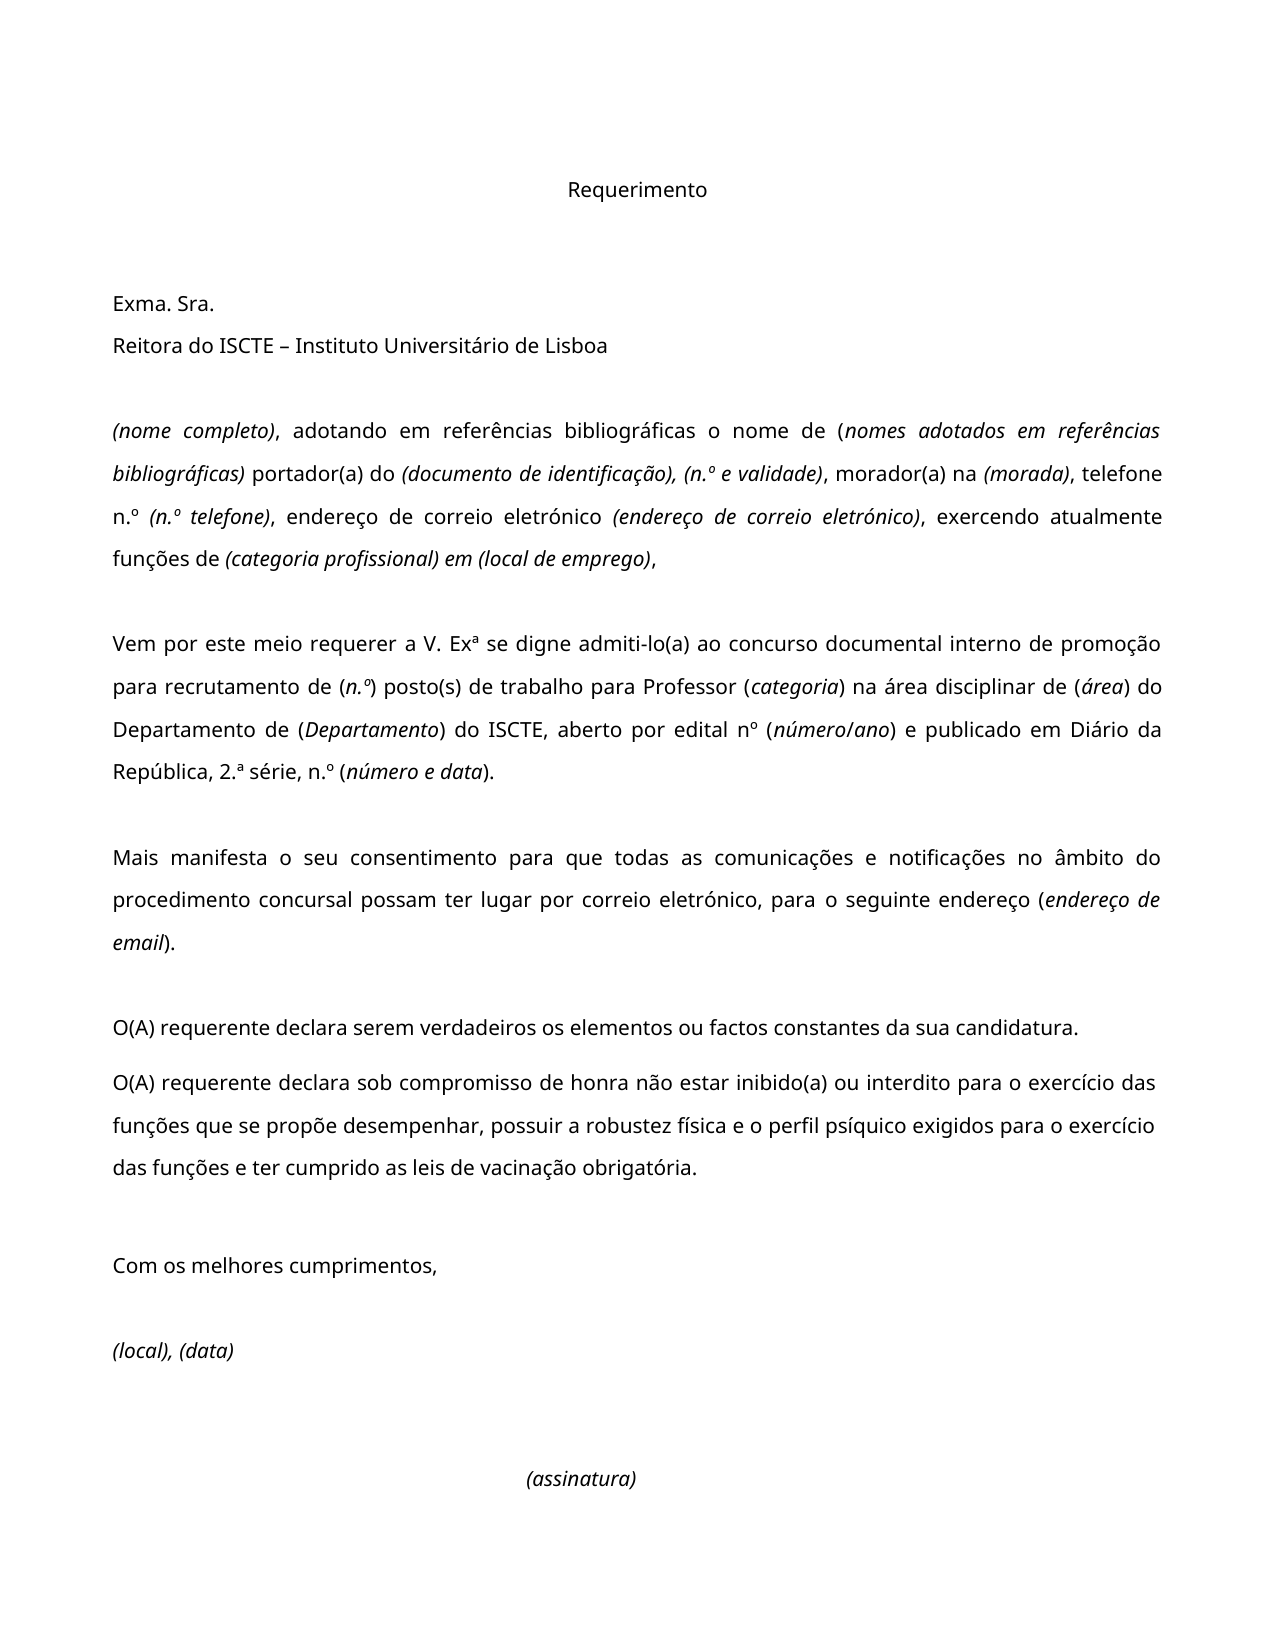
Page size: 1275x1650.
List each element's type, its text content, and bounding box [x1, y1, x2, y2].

text (local), (data) [112, 1336, 1162, 1365]
text (nome completo), adotando em referências bibliográficas o nome de (nomes adotados em referências bibliográficas) portador(a) do (documento de identificação), (n.º e validade), morador(a) na (morada), telefone n.º (n.º telefone), endereço de correio eletrónico (endereço de correio eletrónico), exercendo atualmente funções de (categoria profissional) em (local de emprego), [112, 417, 1162, 573]
text Mais manifesta o seu consentimento para que todas as comunicações e notificações no âmbito do procedimento concursal possam ter lugar por correio eletrónico, para o seguinte endereço (endereço de email). [112, 843, 1162, 956]
text O(A) requerente declara sob compromisso de honra não estar inibido(a) ou interdito para o exercício das funções que se propõe desempenhar, possuir a robustez física e o perfil psíquico exigidos para o exercício das funções e ter cumprido as leis de vacinação obrigatória. [112, 1068, 1157, 1182]
text Reitora do ISCTE – Instituto Universitário de Lisboa [112, 331, 1162, 360]
text Exma. Sra. [112, 289, 1162, 317]
subtitle Requerimento [112, 175, 1162, 203]
text Vem por este meio requerer a V. Exª se digne admiti-lo(a) ao concurso documental interno de promoção para recrutamento de (n.º) posto(s) de trabalho para Professor (categoria) na área disciplinar de (área) do Departamento de (Departamento) do ISCTE, aberto por edital nº (número/ano) e publicado em Diário da República, 2.ª série, n.º (número e data). [112, 629, 1162, 786]
text (assinatura) [526, 1464, 1162, 1492]
text Com os melhores cumprimentos, [112, 1251, 1162, 1279]
text O(A) requerente declara serem verdadeiros os elementos ou factos constantes da sua candidatura. [112, 1013, 1147, 1041]
